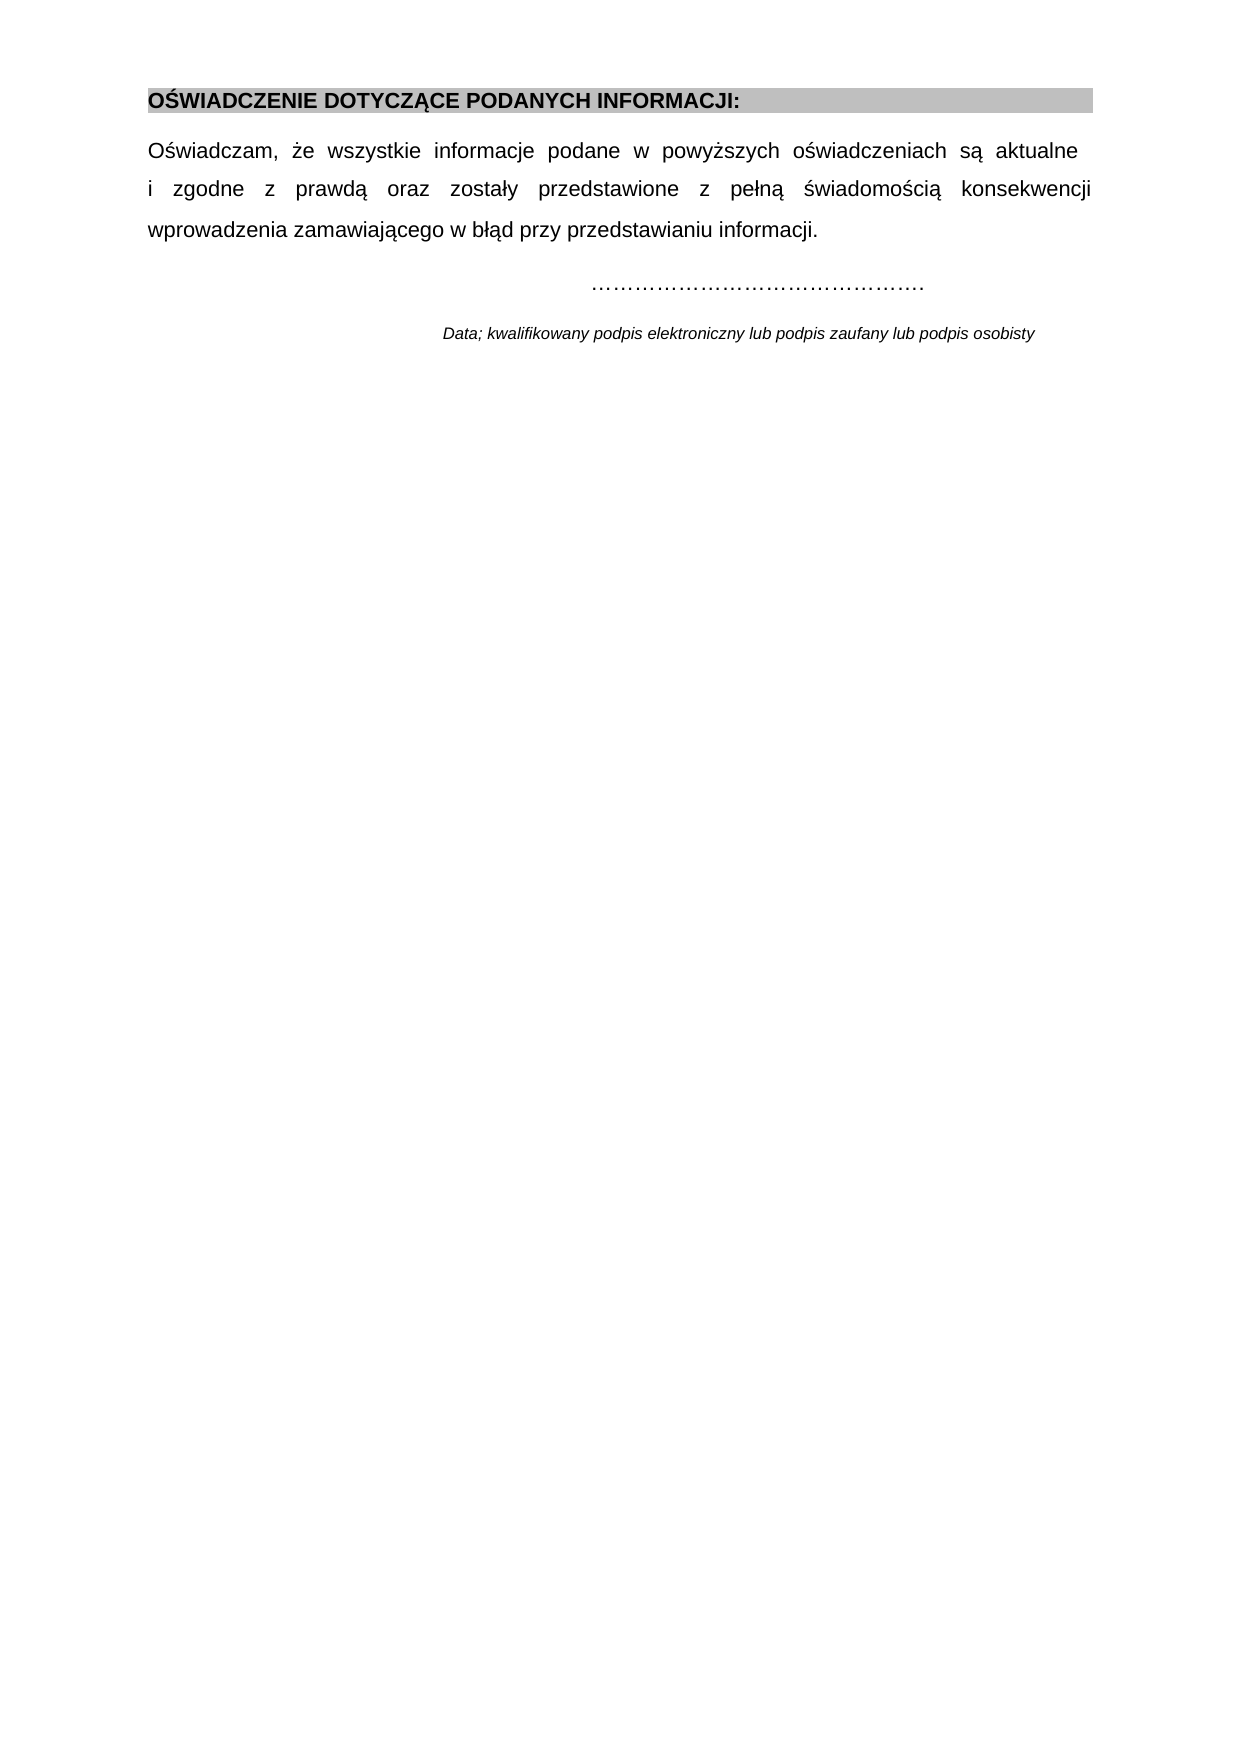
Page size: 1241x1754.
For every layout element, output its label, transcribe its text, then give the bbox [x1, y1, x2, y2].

text ………………………………………. [148, 270, 1093, 295]
text Oświadczam, że wszystkie informacje podane w powyższych oświadczeniach są aktualne i zgodne z prawdą oraz zostały przedstawione z pełną świadomością konsekwencji wprowadzenia zamawiającego w błąd przy przedstawianiu informacji. [148, 138, 1093, 243]
text Data; kwalifikowany podpis elektroniczny lub podpis zaufany lub podpis osobisty [148, 324, 1093, 343]
text OŚWIADCZENIE DOTYCZĄCE PODANYCH INFORMACJI: [148, 88, 1093, 113]
